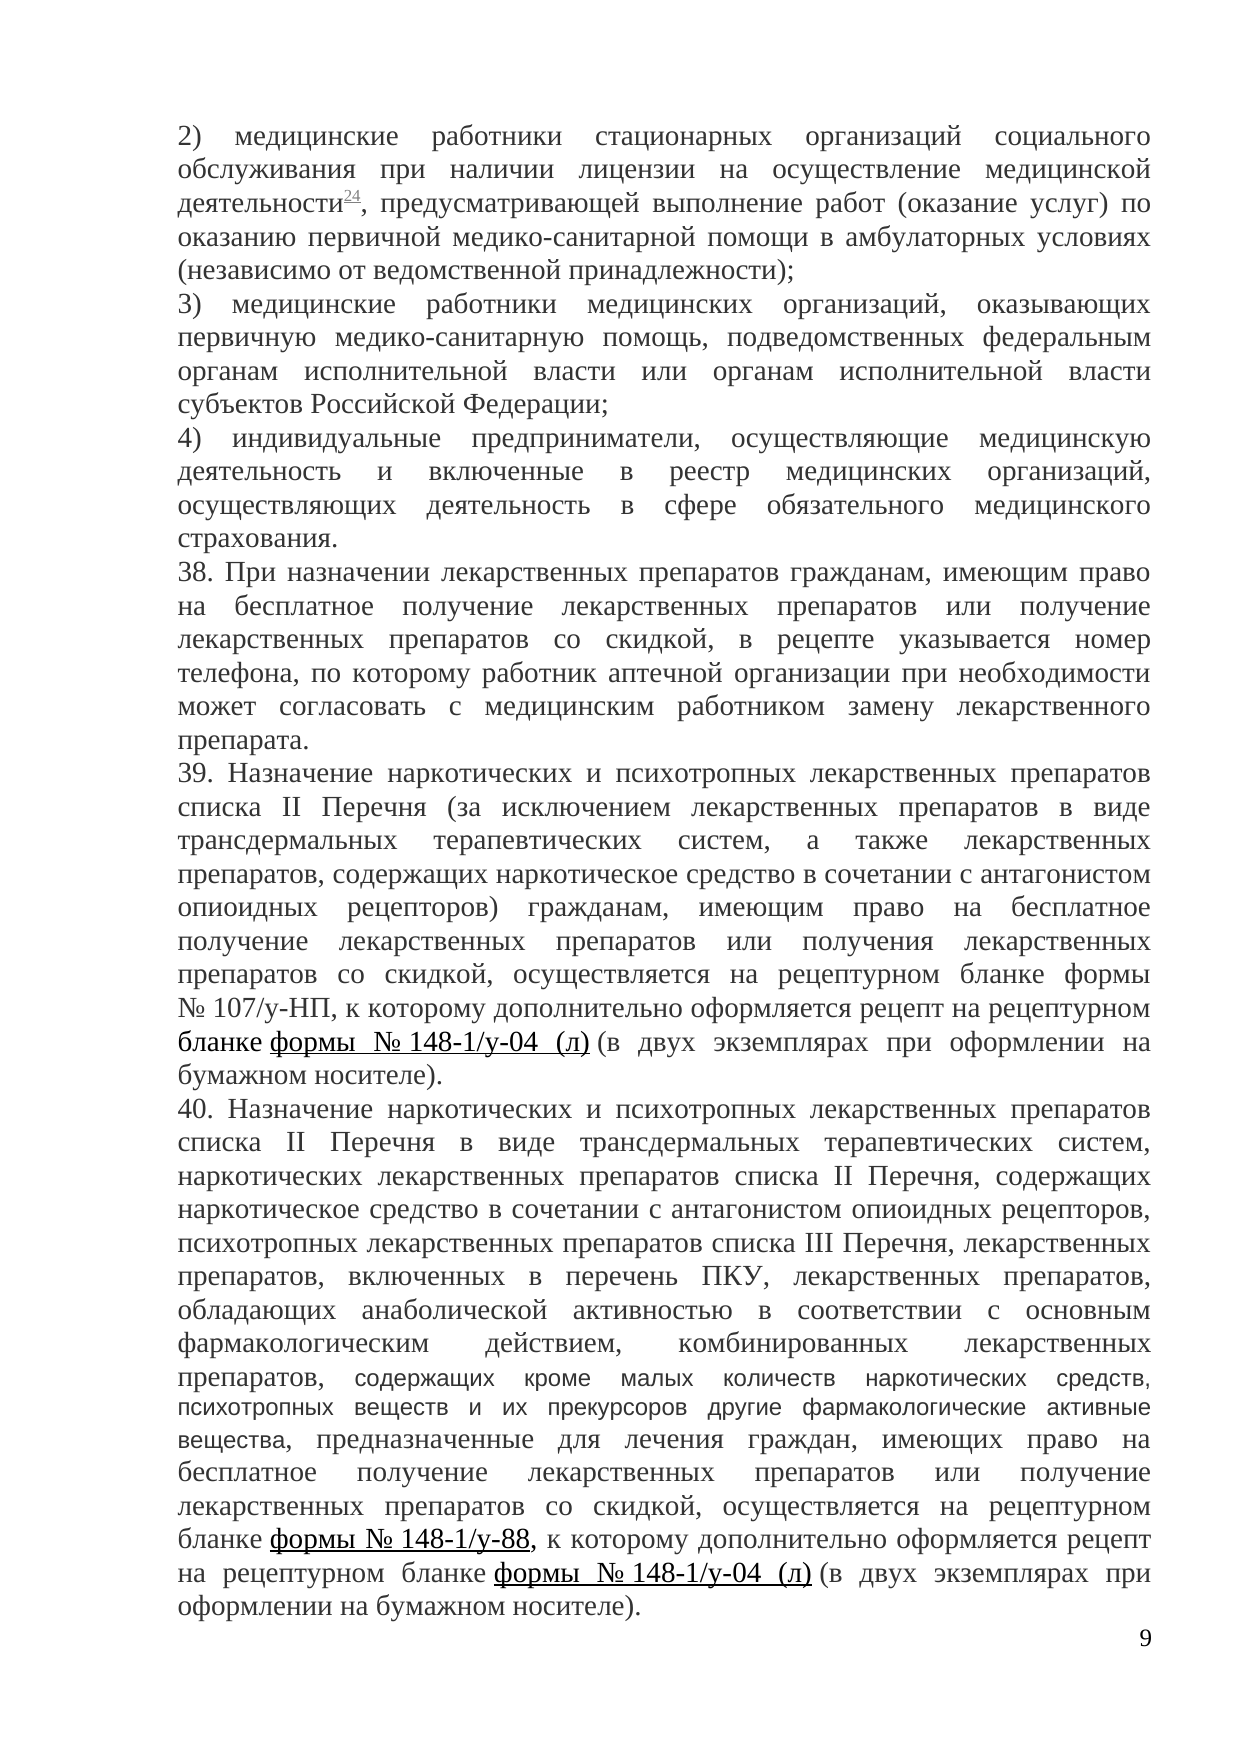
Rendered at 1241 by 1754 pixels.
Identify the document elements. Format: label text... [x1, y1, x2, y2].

text 2) медицинские работники стационарных организаций социального обслуживания при наличии лицензии на осуществление медицинской деятельности24, предусматривающей выполнение работ (оказание услуг) по оказанию первичной медико-санитарной помощи в амбулаторных условиях (независимо от ведомственной принадлежности); [177, 118, 1152, 286]
text 38. При назначении лекарственных препаратов гражданам, имеющим право на бесплатное получение лекарственных препаратов или получение лекарственных препаратов со скидкой, в рецепте указывается номер телефона, по которому работник аптечной организации при необходимости может согласовать с медицинским работником замену лекарственного препарата. [177, 554, 1152, 755]
text 4) индивидуальные предприниматели, осуществляющие медицинскую деятельность и включенные в реестр медицинских организаций, осуществляющих деятельность в сфере обязательного медицинского страхования. [177, 420, 1152, 554]
text 40. Назначение наркотических и психотропных лекарственных препаратов списка II Перечня в виде трансдермальных терапевтических систем, наркотических лекарственных препаратов списка II Перечня, содержащих наркотическое средство в сочетании с антагонистом опиоидных рецепторов, психотропных лекарственных препаратов списка III Перечня, лекарственных препаратов, включенных в перечень ПКУ, лекарственных препаратов, обладающих анаболической активностью в соответствии с основным фармакологическим действием, комбинированных лекарственных препаратов, содержащих кроме малых количеств наркотических средств, психотропных веществ и их прекурсоров другие фармакологические активные вещества, предназначенные для лечения граждан, имеющих право на бесплатное получение лекарственных препаратов или получение лекарственных препаратов со скидкой, осуществляется на рецептурном бланке формы № 148-1/у-88, к которому дополнительно оформляется рецепт на рецептурном бланке формы № 148-1/у-04 (л) (в двух экземплярах при оформлении на бумажном носителе). [177, 1091, 1152, 1393]
text 3) медицинские работники медицинских организаций, оказывающих первичную медико-санитарную помощь, подведомственных федеральным органам исполнительной власти или органам исполнительной власти субъектов Российской Федерации; [177, 286, 1152, 420]
text 40. Назначение наркотических и психотропных лекарственных препаратов списка II Перечня в виде трансдермальных терапевтических систем, наркотических лекарственных препаратов списка II Перечня, содержащих наркотическое средство в сочетании с антагонистом опиоидных рецепторов, психотропных лекарственных препаратов списка III Перечня, лекарственных препаратов, включенных в перечень ПКУ, лекарственных препаратов, обладающих анаболической активностью в соответствии с основным фармакологическим действием, комбинированных лекарственных препаратов, содержащих кроме малых количеств наркотических средств, психотропных веществ и их прекурсоров другие фармакологические активные вещества, предназначенные для лечения граждан, имеющих право на бесплатное получение лекарственных препаратов или получение лекарственных препаратов со скидкой, осуществляется на рецептурном бланке формы № 148-1/у-88, к которому дополнительно оформляется рецепт на рецептурном бланке формы № 148-1/у-04 (л) (в двух экземплярах при оформлении на бумажном носителе). [177, 1421, 1152, 1622]
text 39. Назначение наркотических и психотропных лекарственных препаратов списка II Перечня (за исключением лекарственных препаратов в виде трансдермальных терапевтических систем, а также лекарственных препаратов, содержащих наркотическое средство в сочетании с антагонистом опиоидных рецепторов) гражданам, имеющим право на бесплатное получение лекарственных препаратов или получения лекарственных препаратов со скидкой, осуществляется на рецептурном бланке формы № 107/у-НП, к которому дополнительно оформляется рецепт на рецептурном бланке формы № 148-1/у-04 (л) (в двух экземплярах при оформлении на бумажном носителе). [177, 755, 1152, 1091]
